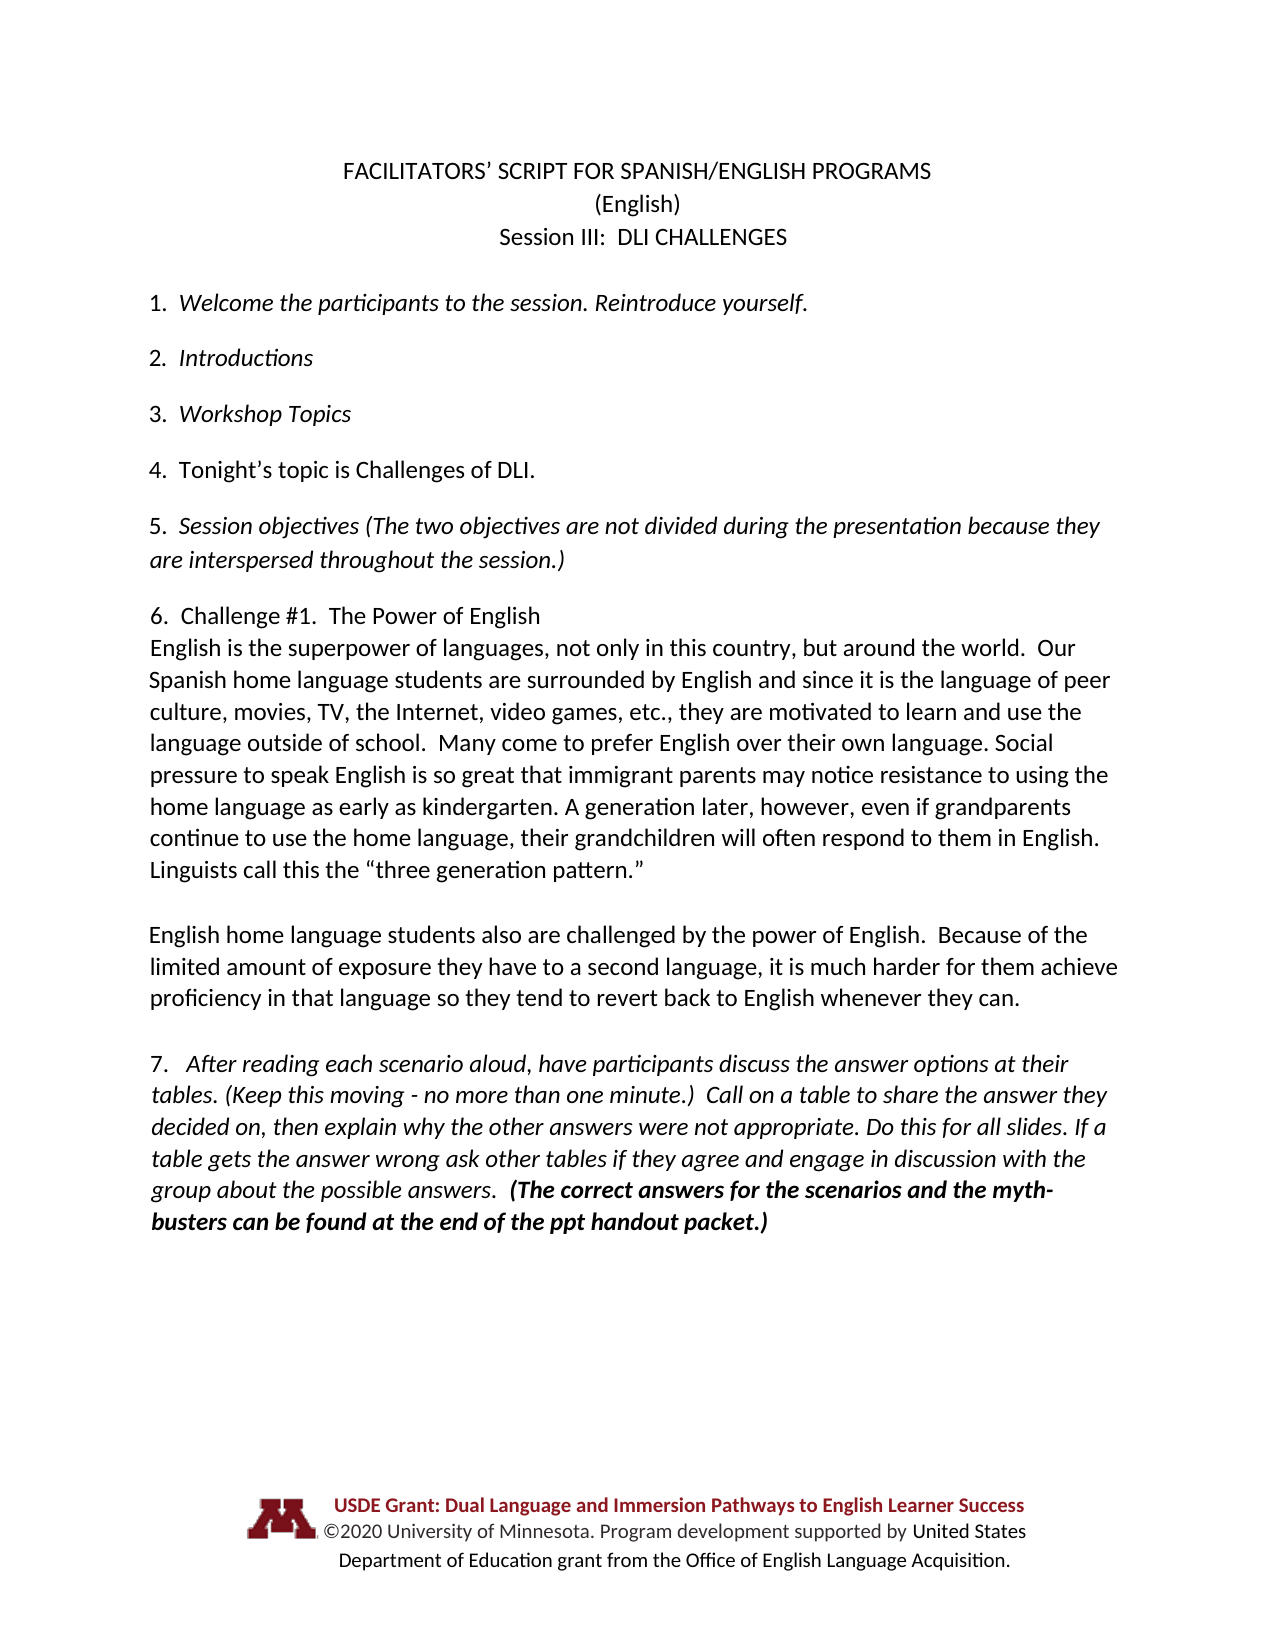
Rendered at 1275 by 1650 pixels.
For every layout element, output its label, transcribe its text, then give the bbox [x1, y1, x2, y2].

text English is the superpower of languages, not only in this country, but around the world. Our [150, 632, 1125, 662]
picture [238, 1493, 319, 1542]
text Spanish home language students are surrounded by English and since it is the language of peer culture, movies, TV, the Internet, video games, etc., they are motivated to learn and use the language outside of school. Many come to prefer English over their own language. Social pressure to speak English is so great that immigrant parents may notice resistance to using the home language as early as kindergarten. A generation later, however, even if grandparents continue to use the home language, their grandchildren will often respond to them in English. Linguists call this the “three generation pattern.” [148, 664, 1125, 885]
text English home language students also are challenged by the power of English. Because of the limited amount of exposure they have to a second language, it is much harder for them achieve proficiency in that language so they tend to revert back to English whenever they can. [148, 919, 1125, 1013]
text 7. After reading each scenario aloud, have participants discuss the answer options at their tables. (Keep this moving - no more than one minute.) Call on a table to share the answer they decided on, then explain why the other answers were not appropriate. Do this for all slides. If a table gets the answer wrong ask other tables if they agree and engage in discussion with the group about the possible answers. (The correct answers for the scenarios and the myth-busters can be found at the end of the ppt handout packet.) [150, 1048, 1125, 1237]
text 2. Introductions [148, 342, 1125, 373]
text 1. Welcome the participants to the session. Reintroduce yourself. [148, 287, 1125, 317]
text FACILITATORS’ SCRIPT FOR SPANISH/ENGLISH PROGRAMS [150, 155, 1125, 186]
text 4. Tonight’s topic is Challenges of DLI. [148, 454, 1125, 484]
list Challenge #1. The Power of English [150, 600, 1125, 630]
text 3. Workshop Topics [148, 398, 1125, 429]
text Session III: DLI CHALLENGES [156, 221, 1125, 251]
text 5. Session objectives (The two objectives are not divided during the presentation because they are interspersed throughout the session.) [148, 510, 1125, 574]
text (English) [150, 188, 1125, 218]
